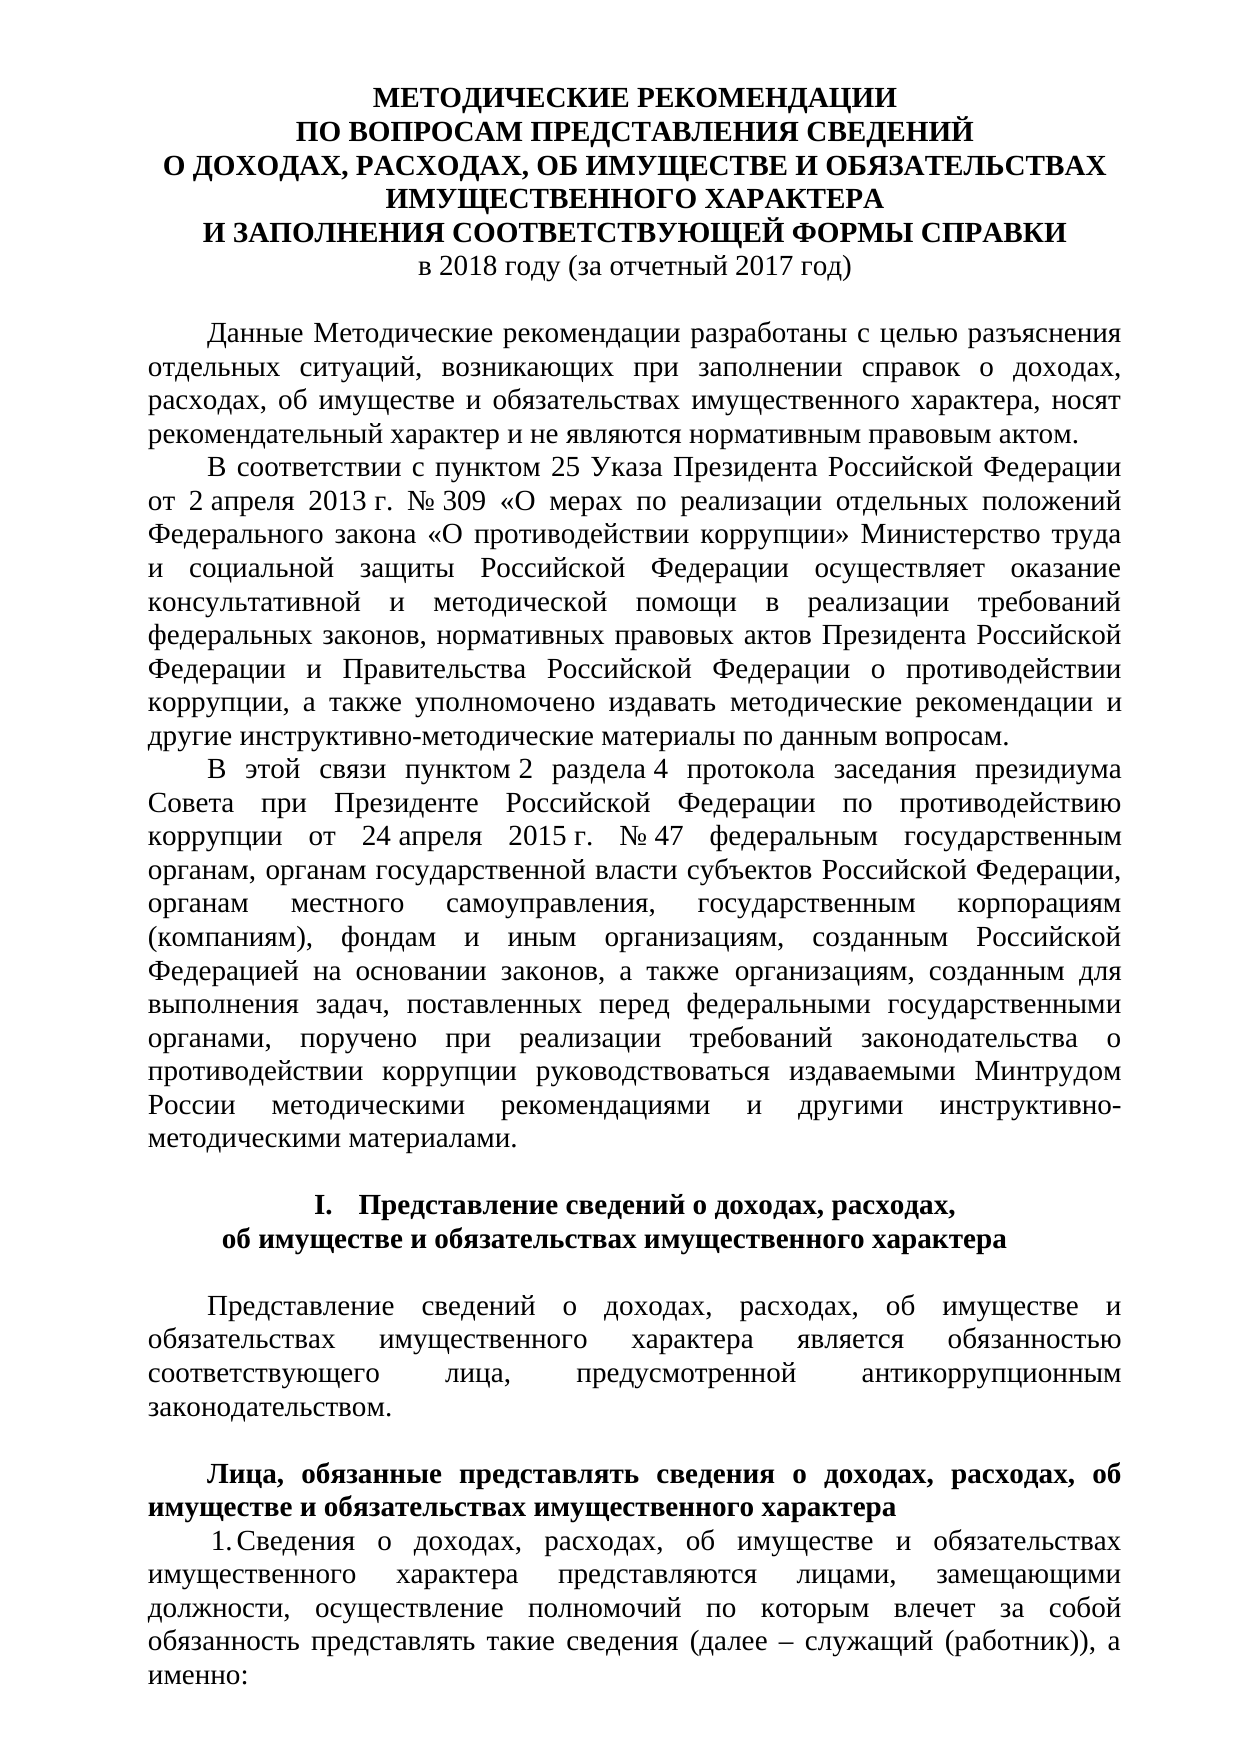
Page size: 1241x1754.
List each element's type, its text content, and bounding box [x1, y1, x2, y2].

text Лица, обязанные представлять сведения о доходах, расходах, об имуществе и обязательствах имущественного характера [148, 1456, 1122, 1523]
text О ДОХОДАХ, РАСХОДАХ, ОБ ИМУЩЕСТВЕ И ОБЯЗАТЕЛЬСТВАХ ИМУЩЕСТВЕННОГО ХАРАКТЕРА [148, 148, 1122, 215]
text В соответствии с пунктом 25 Указа Президента Российской Федерации от 2 апреля 2013 г. № 309 «О мерах по реализации отдельных положений Федерального закона «О противодействии коррупции» Министерство труда и социальной защиты Российской Федерации осуществляет оказание консультативной и методической помощи в реализации требований федеральных законов, нормативных правовых актов Президента Российской Федерации и Правительства Российской Федерации о противодействии коррупции, а также уполномочено издавать методические рекомендации и другие инструктивно-методические материалы по данным вопросам. [148, 449, 1122, 751]
text В этой связи пунктом 2 раздела 4 протокола заседания президиума Совета при Президенте Российской Федерации по противодействию коррупции от 24 апреля 2015 г. № 47 федеральным государственным органам, органам государственной власти субъектов Российской Федерации, органам местного самоуправления, государственным корпорациям (компаниям), фондам и иным организациям, созданным Российской Федерацией на основании законов, а также организациям, созданным для выполнения задач, поставленных перед федеральными государственными органами, поручено при реализации требований законодательства о противодействии коррупции руководствоваться издаваемыми Минтрудом России методическими рекомендациями и другими инструктивно-методическими материалами. [148, 751, 1122, 1154]
text в 2018 году (за отчетный 2017 год) [148, 248, 1122, 282]
text И ЗАПОЛНЕНИЯ СООТВЕТСТВУЮЩЕЙ ФОРМЫ СПРАВКИ [148, 215, 1122, 248]
text МЕТОДИЧЕСКИЕ РЕКОМЕНДАЦИИ [148, 81, 1122, 114]
list об имуществе и обязательствах имущественного характера [148, 1221, 1122, 1254]
text ПО ВОПРОСАМ ПРЕДСТАВЛЕНИЯ СВЕДЕНИЙ [148, 114, 1122, 148]
list Представление сведений о доходах, расходах, [148, 1187, 1122, 1221]
text Представление сведений о доходах, расходах, об имуществе и обязательствах имущественного характера является обязанностью соответствующего лица, предусмотренной антикоррупционным законодательством. [148, 1288, 1122, 1422]
list Сведения о доходах, расходах, об имуществе и обязательствах имущественного характера представляются лицами, замещающими должности, осуществление полномочий по которым влечет за собой обязанность представлять такие сведения (далее – служащий (работник)), а именно: [148, 1523, 1122, 1691]
text Данные Методические рекомендации разработаны с целью разъяснения отдельных ситуаций, возникающих при заполнении справок о доходах, расходах, об имуществе и обязательствах имущественного характера, носят рекомендательный характер и не являются нормативным правовым актом. [148, 315, 1122, 449]
